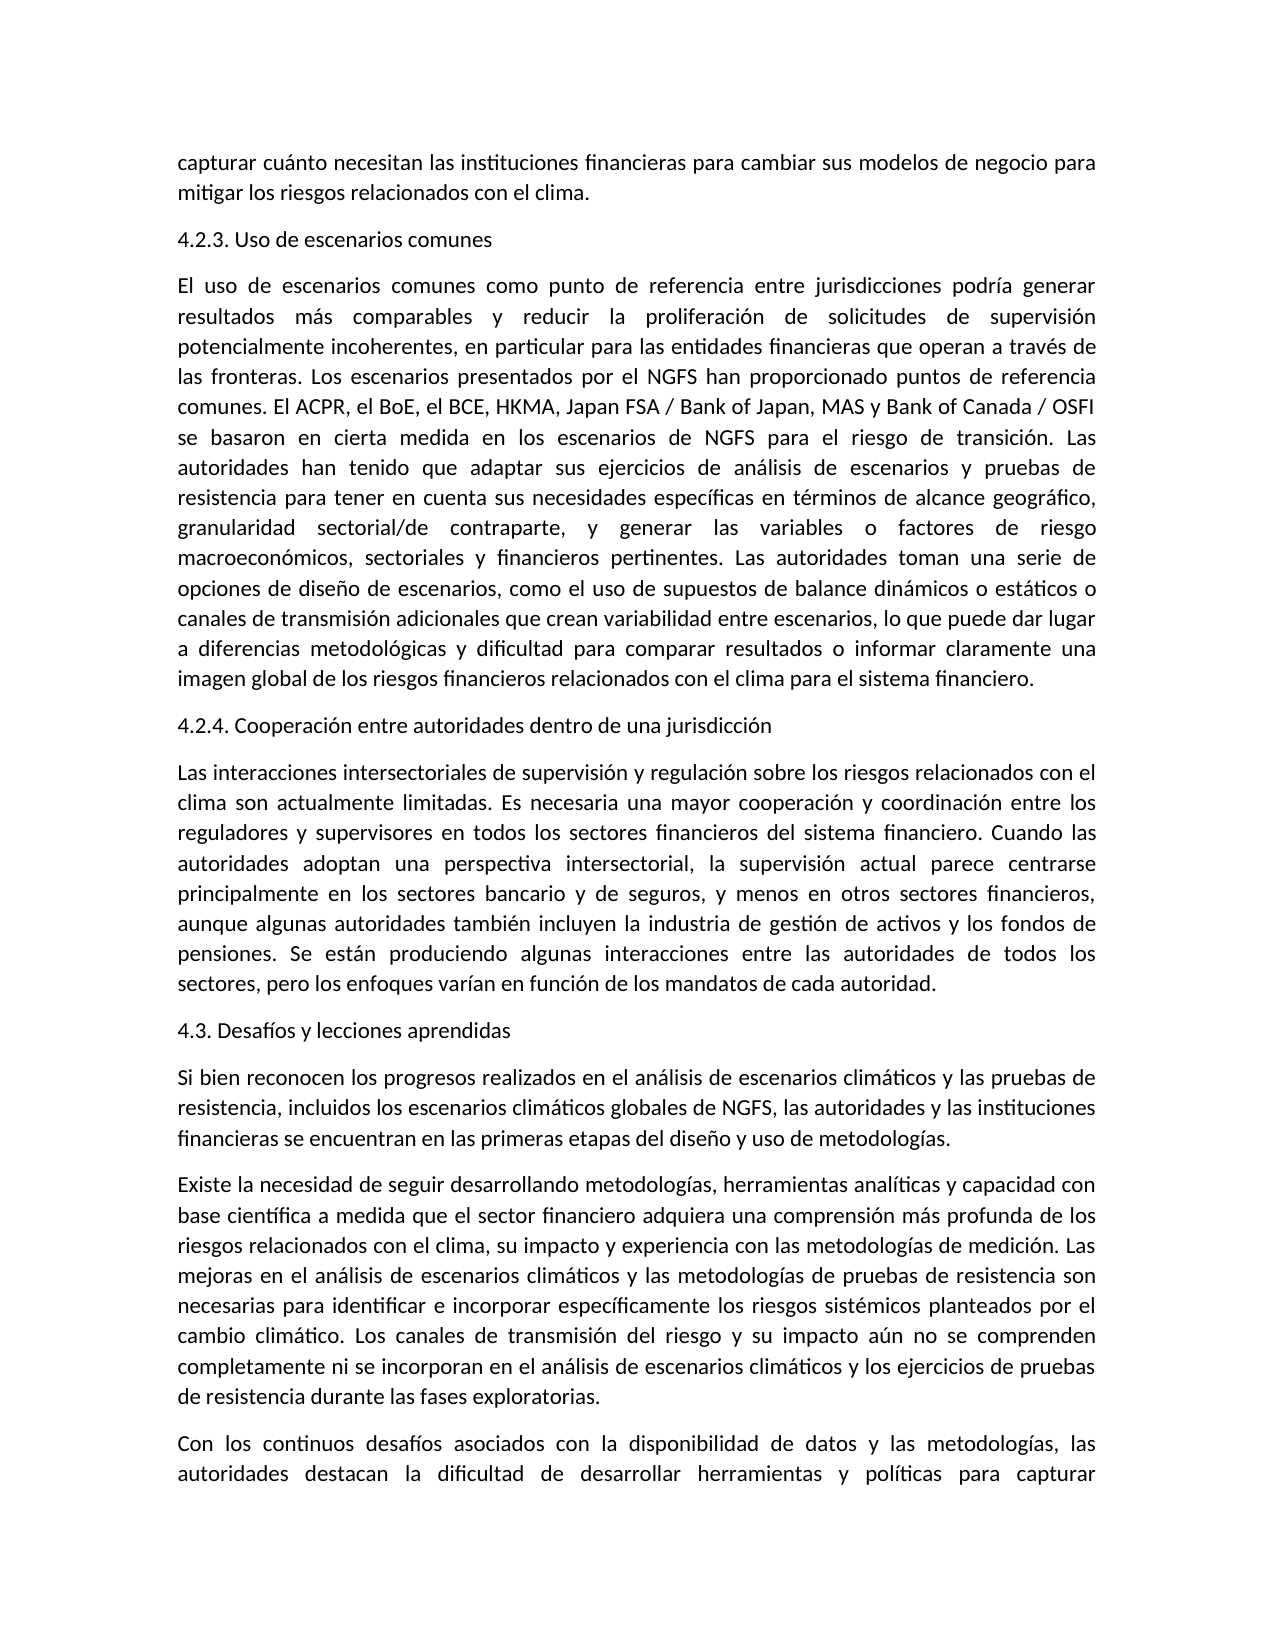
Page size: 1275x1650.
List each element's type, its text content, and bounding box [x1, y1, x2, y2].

text El uso de escenarios comunes como punto de referencia entre jurisdicciones podría generar resultados más comparables y reducir la proliferación de solicitudes de supervisión potencialmente incoherentes, en particular para las entidades financieras que operan a través de las fronteras. Los escenarios presentados por el NGFS han proporcionado puntos de referencia comunes. El ACPR, el BoE, el BCE, HKMA, Japan FSA / Bank of Japan, MAS y Bank of Canada / OSFI se basaron en cierta medida en los escenarios de NGFS para el riesgo de transición. Las autoridades han tenido que adaptar sus ejercicios de análisis de escenarios y pruebas de resistencia para tener en cuenta sus necesidades específicas en términos de alcance geográfico, granularidad sectorial/de contraparte, y generar las variables o factores de riesgo macroeconómicos, sectoriales y financieros pertinentes. Las autoridades toman una serie de opciones de diseño de escenarios, como el uso de supuestos de balance dinámicos o estáticos o canales de transmisión adicionales que crean variabilidad entre escenarios, lo que puede dar lugar a diferencias metodológicas y dificultad para comparar resultados o informar claramente una imagen global de los riesgos financieros relacionados con el clima para el sistema financiero. [177, 272, 1098, 692]
text 4.2.4. Cooperación entre autoridades dentro de una jurisdicción [177, 711, 1098, 739]
text Si bien reconocen los progresos realizados en el análisis de escenarios climáticos y las pruebas de resistencia, incluidos los escenarios climáticos globales de NGFS, las autoridades y las instituciones financieras se encuentran en las primeras etapas del diseño y uso de metodologías. [177, 1063, 1098, 1152]
text 4.3. Desafíos y lecciones aprendidas [177, 1016, 1098, 1044]
text Las interacciones intersectoriales de supervisión y regulación sobre los riesgos relacionados con el clima son actualmente limitadas. Es necesaria una mayor cooperación y coordinación entre los reguladores y supervisores en todos los sectores financieros del sistema financiero. Cuando las autoridades adoptan una perspectiva intersectorial, la supervisión actual parece centrarse principalmente en los sectores bancario y de seguros, y menos en otros sectores financieros, aunque algunas autoridades también incluyen la industria de gestión de activos y los fondos de pensiones. Se están produciendo algunas interacciones entre las autoridades de todos los sectores, pero los enfoques varían en función de los mandatos de cada autoridad. [177, 758, 1098, 997]
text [177, 148, 1098, 206]
text 4.2.3. Uso de escenarios comunes [177, 225, 1098, 253]
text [177, 1429, 1098, 1487]
text Existe la necesidad de seguir desarrollando metodologías, herramientas analíticas y capacidad con base científica a medida que el sector financiero adquiera una comprensión más profunda de los riesgos relacionados con el clima, su impacto y experiencia con las metodologías de medición. Las mejoras en el análisis de escenarios climáticos y las metodologías de pruebas de resistencia son necesarias para identificar e incorporar específicamente los riesgos sistémicos planteados por el cambio climático. Los canales de transmisión del riesgo y su impacto aún no se comprenden completamente ni se incorporan en el análisis de escenarios climáticos y los ejercicios de pruebas de resistencia durante las fases exploratorias. [177, 1171, 1098, 1410]
